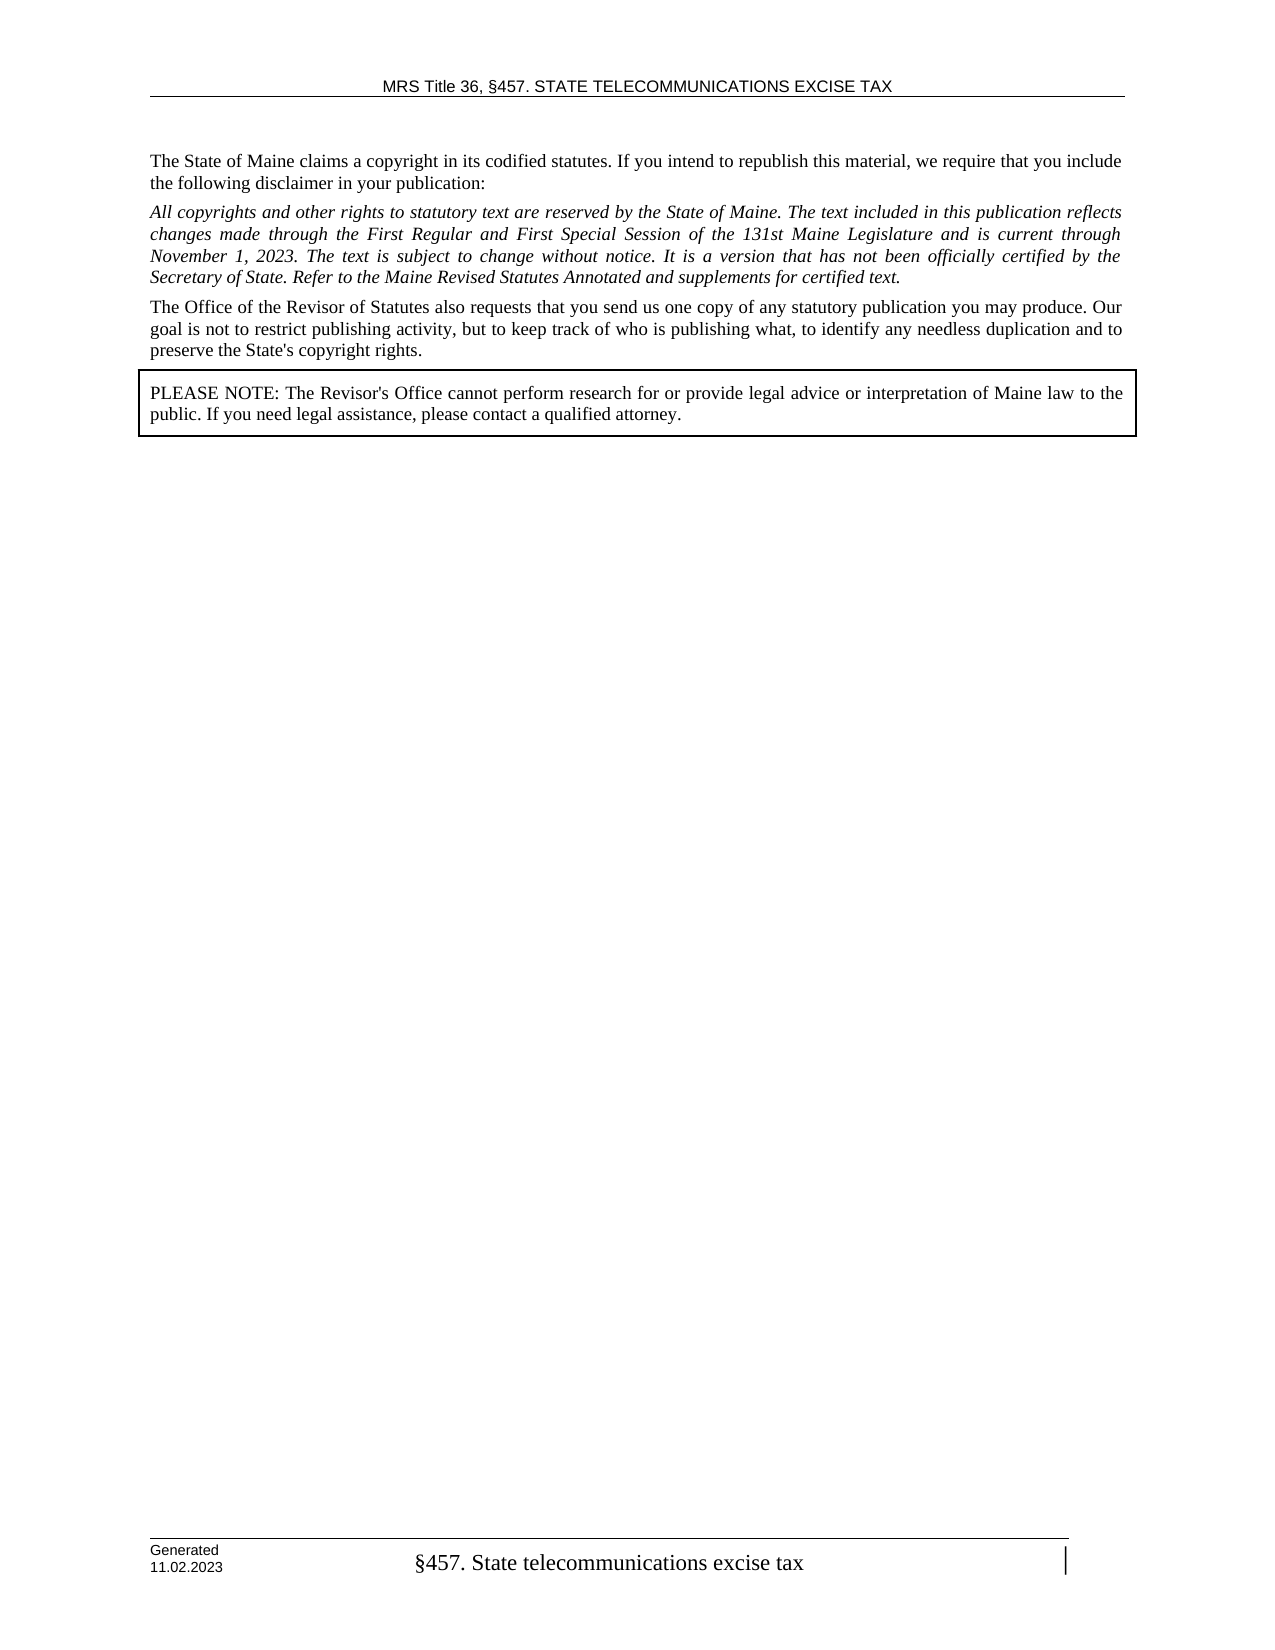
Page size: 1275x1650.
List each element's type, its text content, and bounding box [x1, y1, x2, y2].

text PLEASE NOTE: The Revisor's Office cannot perform research for or provide legal advice or interpretation of Maine law to the public. If you need legal assistance, please contact a qualified attorney. [140, 371, 1135, 435]
text All copyrights and other rights to statutory text are reserved by the State of Maine. The text included in this publication reflects changes made through the First Regular and First Special Session of the 131st Maine Legislature and is current through November 1, 2023 . The text is subject to change without notice. It is a version that has not been officially certified by the Secretary of State. Refer to the Maine Revised Statutes Annotated and supplements for certified text. [150, 201, 1125, 288]
text The State of Maine claims a copyright in its codified statutes. If you intend to republish this material, we require that you include the following disclaimer in your publication: [150, 150, 1125, 193]
text The Office of the Revisor of Statutes also requests that you send us one copy of any statutory publication you may produce. Our goal is not to restrict publishing activity, but to keep track of who is publishing what, to identify any needless duplication and to preserve the State's copyright rights. [150, 296, 1125, 361]
